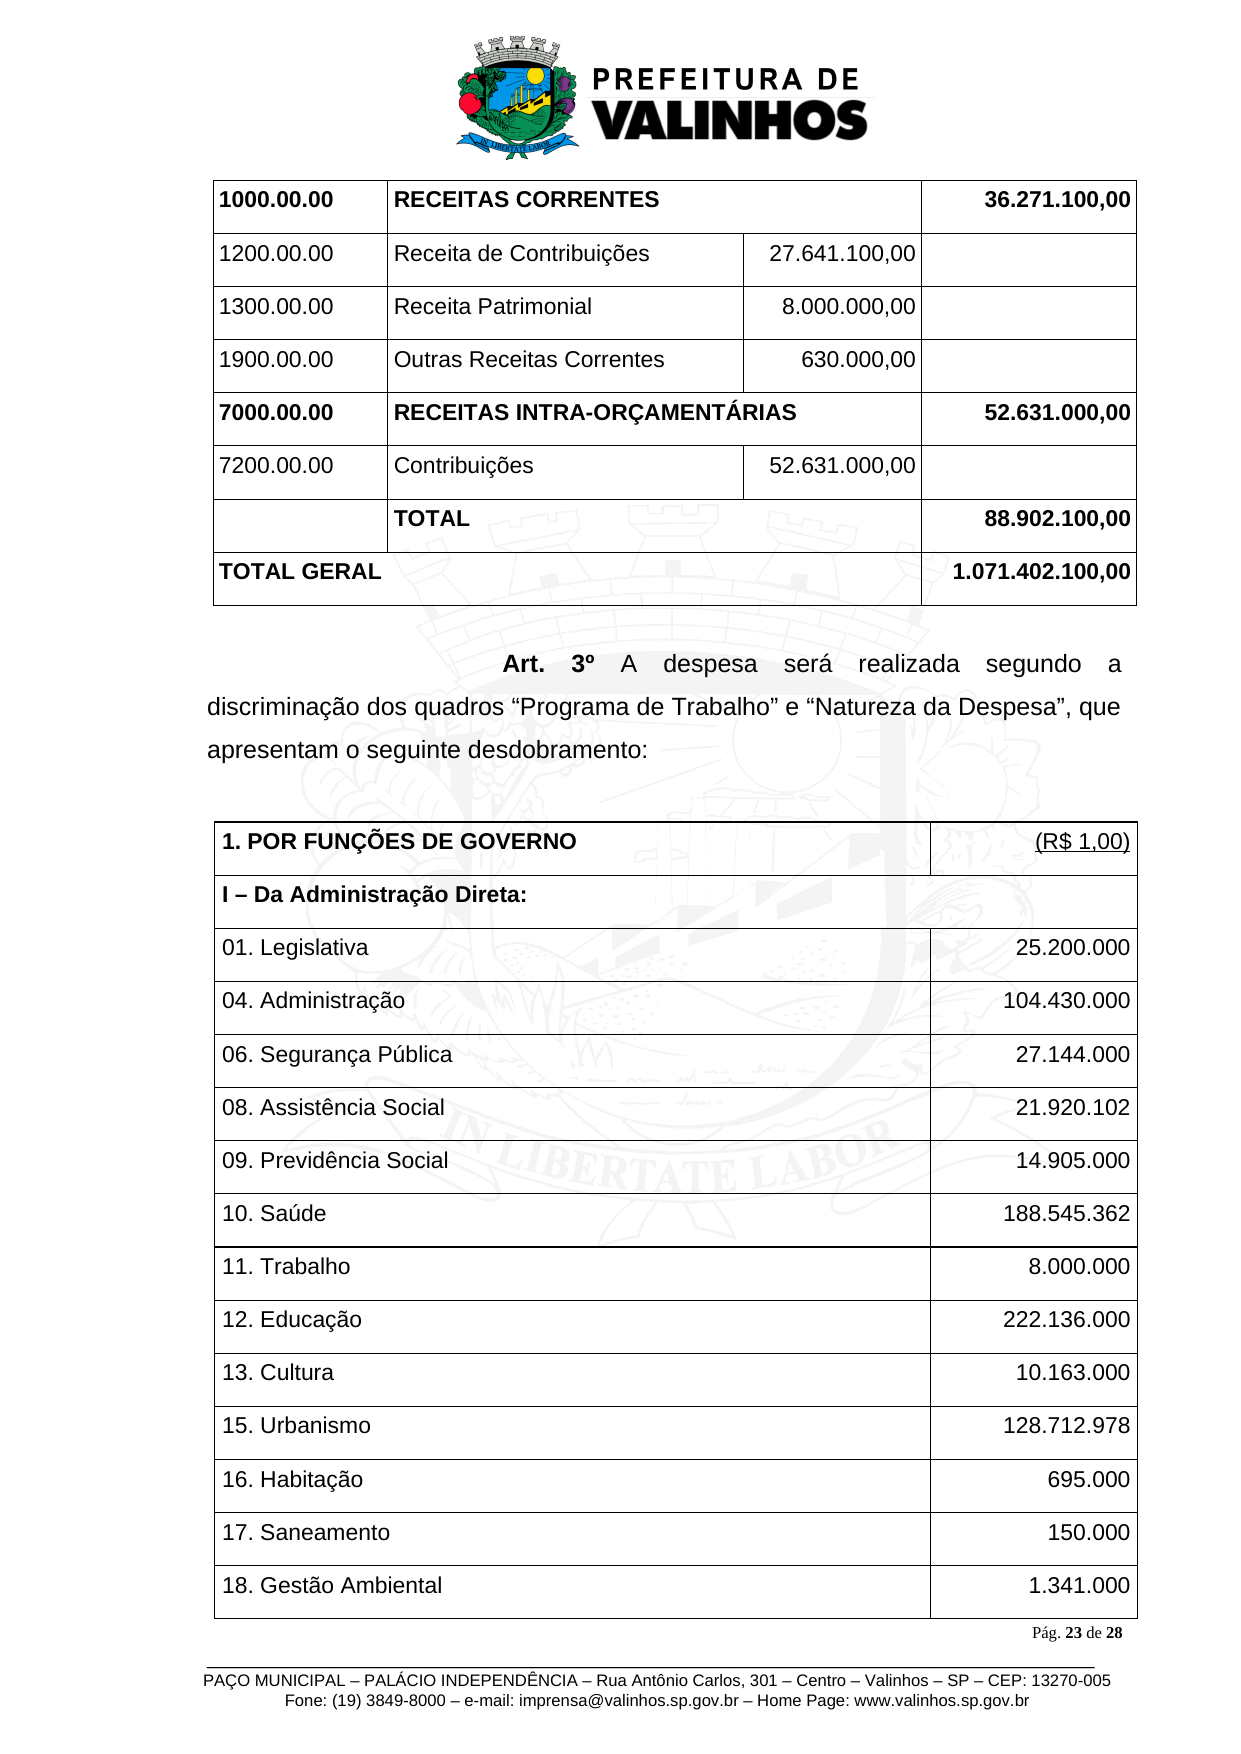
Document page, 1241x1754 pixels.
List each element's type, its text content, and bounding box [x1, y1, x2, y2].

table_cell 13. Cultura [215, 1354, 930, 1406]
table_cell 04. Administração [215, 982, 930, 1034]
table_cell 1900.00.00 [214, 340, 387, 392]
table_cell [922, 234, 1136, 286]
table_cell 36.271.100,00 [922, 181, 1136, 233]
table_cell 1300.00.00 [214, 287, 387, 339]
table_cell 630.000,00 [744, 340, 921, 392]
table_cell [922, 446, 1136, 498]
table_cell 104.430.000 [931, 982, 1137, 1034]
table_cell RECEITAS INTRA-ORÇAMENTÁRIAS [388, 393, 921, 445]
table_cell 21.920.102 [931, 1088, 1137, 1140]
table_cell 11. Trabalho [215, 1248, 930, 1299]
table_cell 15. Urbanismo [215, 1407, 930, 1459]
table_cell 1000.00.00 [214, 181, 387, 233]
table_cell 8.000.000 [931, 1248, 1137, 1299]
table_cell 14.905.000 [931, 1141, 1137, 1193]
table_cell TOTAL GERAL [214, 553, 921, 605]
table_header 1. POR FUNÇÕES DE GOVERNO [215, 823, 930, 874]
table_cell 7200.00.00 [214, 446, 387, 498]
table_header (R$ 1,00) [931, 823, 1137, 874]
table_cell 10. Saúde [215, 1194, 930, 1246]
table_cell 27.144.000 [931, 1035, 1137, 1087]
text Art. 3º A despesa será realizada segundo a discriminação dos quadros “Programa de Trabalho” e “Natureza da Despesa”, que apresentam o seguinte desdobramento: [207, 649, 1122, 764]
table_cell TOTAL [388, 500, 921, 552]
table_cell 16. Habitação [215, 1460, 930, 1512]
table_cell 12. Educação [215, 1301, 930, 1353]
picture [440, 20, 890, 175]
table_cell 08. Assistência Social [215, 1088, 930, 1140]
table_cell 1.341.000 [931, 1566, 1137, 1618]
table_cell [922, 340, 1136, 392]
table_cell 188.545.362 [931, 1194, 1137, 1246]
table_cell I – Da Administração Direta: [215, 876, 1137, 928]
table_cell RECEITAS CORRENTES [388, 181, 921, 233]
table_cell [214, 500, 387, 552]
table_cell 150.000 [931, 1513, 1137, 1565]
table_cell Contribuições [388, 446, 743, 498]
table_cell 222.136.000 [931, 1301, 1137, 1353]
table_cell [922, 287, 1136, 339]
table_cell 09. Previdência Social [215, 1141, 930, 1193]
table_cell 128.712.978 [931, 1407, 1137, 1459]
table_cell 18. Gestão Ambiental [215, 1566, 930, 1618]
table_cell 27.641.100,00 [744, 234, 921, 286]
table_cell 1.071.402.100,00 [922, 553, 1136, 605]
table_cell 695.000 [931, 1460, 1137, 1512]
table_cell 17. Saneamento [215, 1513, 930, 1565]
table_cell 88.902.100,00 [922, 500, 1136, 552]
table_cell 25.200.000 [931, 929, 1137, 981]
table_cell 52.631.000,00 [922, 393, 1136, 445]
table_cell 1200.00.00 [214, 234, 387, 286]
table_cell 06. Segurança Pública [215, 1035, 930, 1087]
table_cell Outras Receitas Correntes [388, 340, 743, 392]
table_cell 01. Legislativa [215, 929, 930, 981]
table_cell 10.163.000 [931, 1354, 1137, 1406]
table_cell 8.000.000,00 [744, 287, 921, 339]
table_cell 7000.00.00 [214, 393, 387, 445]
table_cell 52.631.000,00 [744, 446, 921, 498]
table_cell Receita Patrimonial [388, 287, 743, 339]
table_cell Receita de Contribuições [388, 234, 743, 286]
